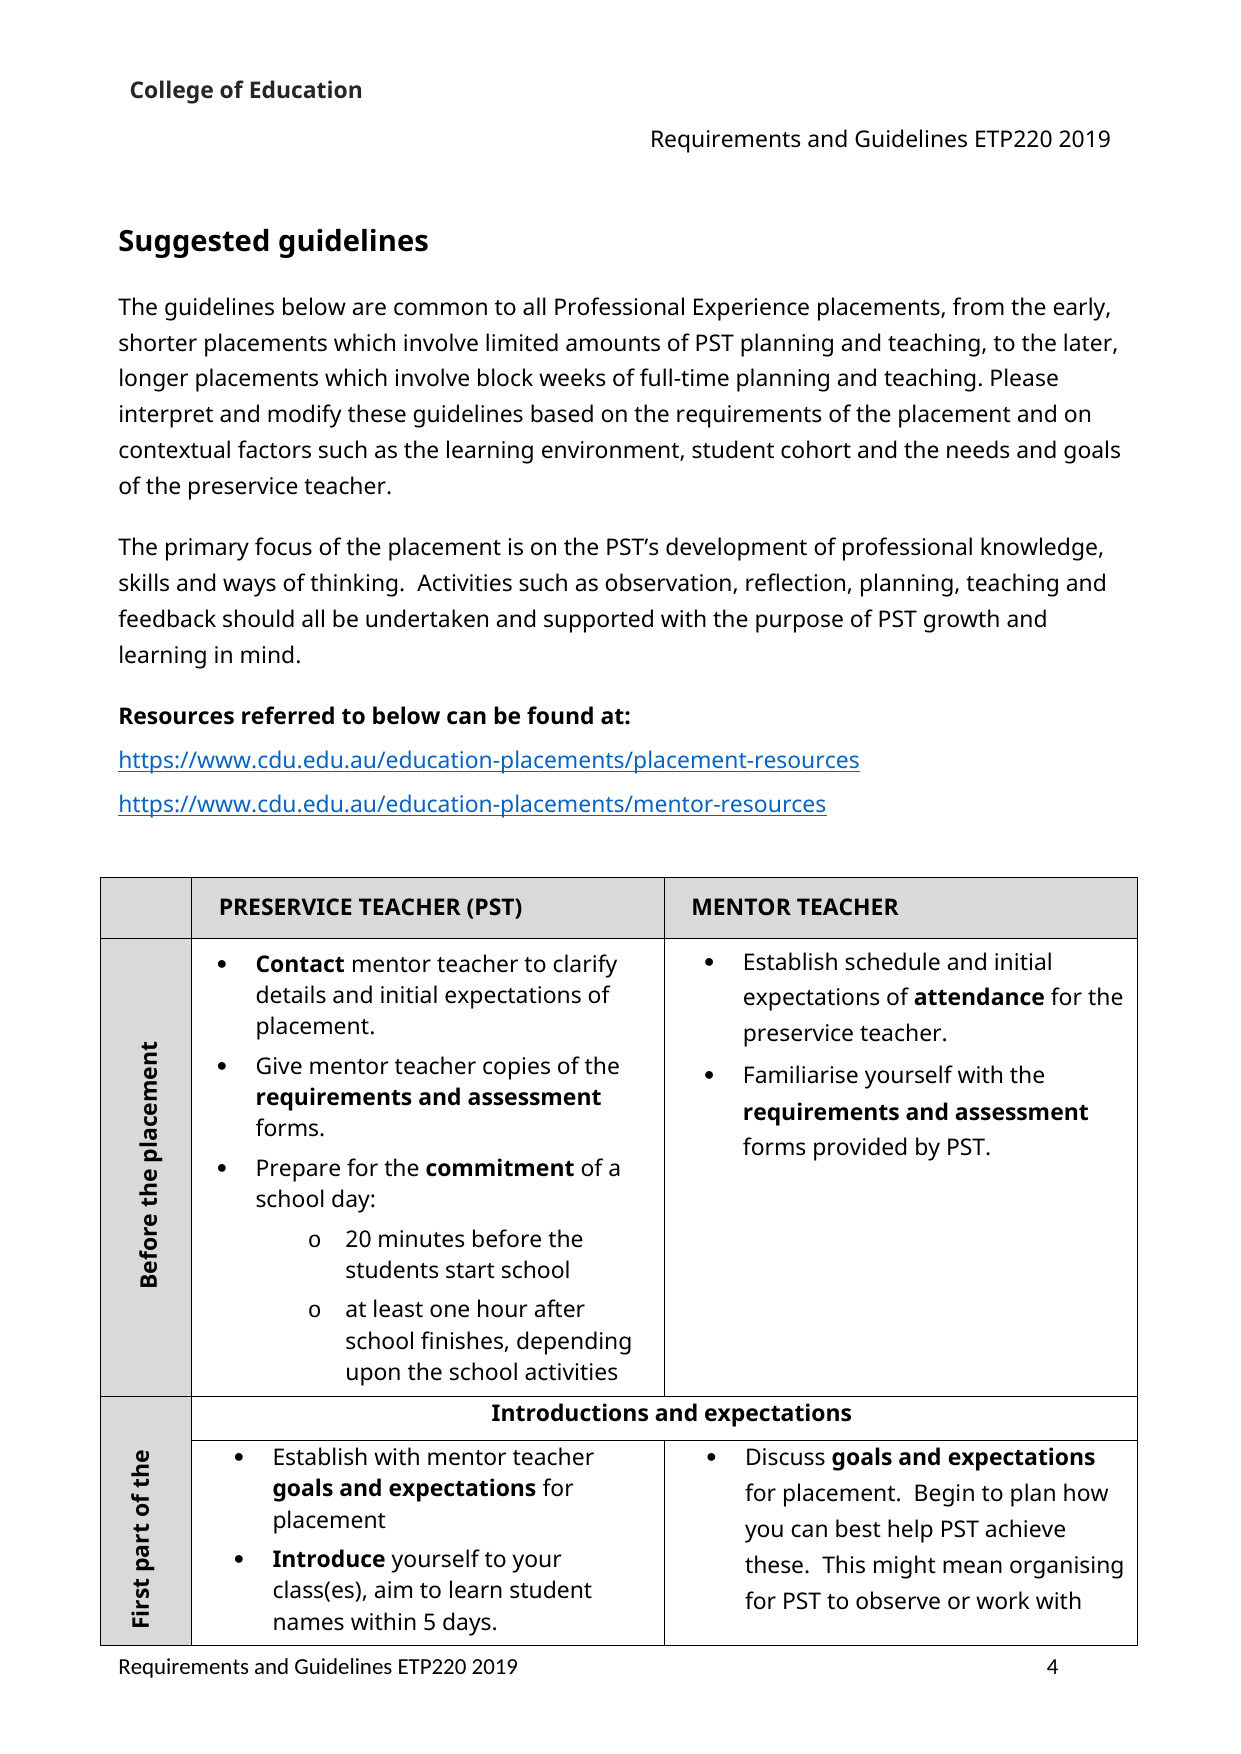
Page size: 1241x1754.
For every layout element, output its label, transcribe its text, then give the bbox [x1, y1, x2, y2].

table_cell Introductions and expectations [192, 1397, 1137, 1440]
table_header PRESERVICE TEACHER (PST) [192, 878, 664, 938]
table_cell First part of the placement [101, 1397, 191, 1645]
text The guidelines below are common to all Professional Experience placements, from the early, shorter placements which involve limited amounts of PST planning and teaching, to the later, longer placements which involve block weeks of full-time planning and teaching. Please interpret and modify these guidelines based on the requirements of the placement and on contextual factors such as the learning environment, student cohort and the needs and goals of the preservice teacher. [118, 291, 1122, 501]
text https://www.cdu.edu.au/education-placements/placement-resources [118, 744, 1122, 775]
table_cell Before the placement [101, 939, 191, 1396]
table_header MENTOR TEACHER [665, 878, 1137, 938]
table_cell Contact mentor teacher to clarify details and initial expectations of placement. Give mentor teacher copies of the requirements and assessment forms. Prepare for the commitment of a school day: 20 minutes before the students start school at least one hour after school finishes, depending upon the school activities [192, 939, 664, 1396]
text Resources referred to below can be found at: [118, 700, 1122, 731]
subtitle Suggested guidelines [118, 220, 1122, 259]
text https://www.cdu.edu.au/education-placements/mentor-resources [118, 788, 1122, 820]
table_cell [665, 1441, 1137, 1645]
table_header [101, 878, 191, 938]
table_cell Establish schedule and initial expectations of attendance for the preservice teacher. Familiarise yourself with the requirements and assessment forms provided by PST. [665, 939, 1137, 1396]
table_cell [192, 1441, 664, 1645]
text The primary focus of the placement is on the PST’s development of professional knowledge, skills and ways of thinking. Activities such as observation, reflection, planning, teaching and feedback should all be undertaken and supported with the purpose of PST growth and learning in mind. [118, 531, 1122, 670]
